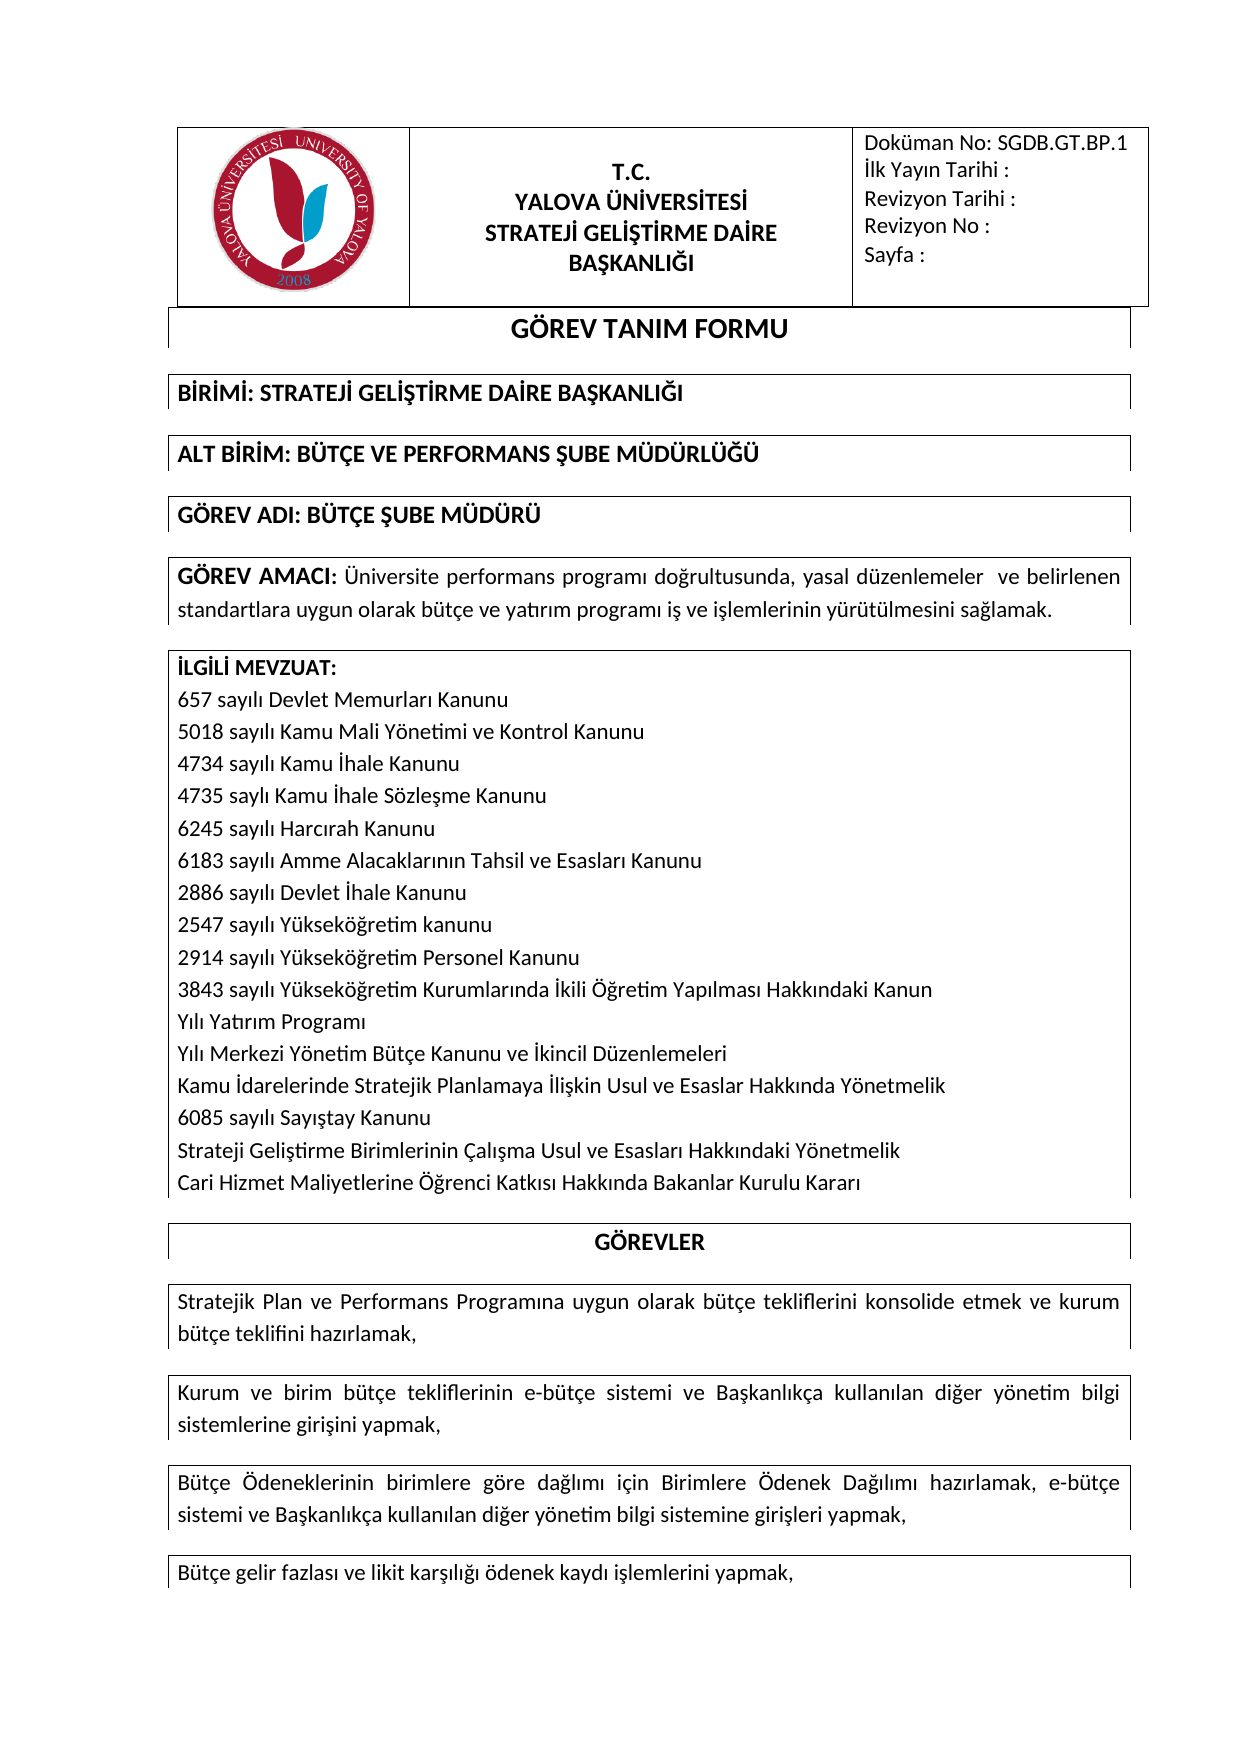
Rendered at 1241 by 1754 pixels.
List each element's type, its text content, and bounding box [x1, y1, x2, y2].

text Bütçe gelir fazlası ve likit karşılığı ödenek kaydı işlemlerini yapmak, [169, 1556, 1130, 1588]
text ALT BİRİM: BÜTÇE VE PERFORMANS ŞUBE MÜDÜRLÜĞÜ [169, 436, 1130, 471]
text GÖREVLER [169, 1224, 1130, 1259]
text BİRİMİ: STRATEJİ GELİŞTİRME DAİRE BAŞKANLIĞI [169, 375, 1130, 409]
text Kurum ve birim bütçe tekliflerinin e-bütçe sistemi ve Başkanlıkça kullanılan diğer yönetim bilgi sistemlerine girişini yapmak, [169, 1376, 1130, 1440]
text İLGİLİ MEVZUAT: 657 sayılı Devlet Memurları Kanunu 5018 sayılı Kamu Mali Yönetimi ve Kontrol Kanunu 4734 sayılı Kamu İhale Kanunu 4735 saylı Kamu İhale Sözleşme Kanunu 6245 sayılı Harcırah Kanunu 6183 sayılı Amme Alacaklarının Tahsil ve Esasları Kanunu 2886 sayılı Devlet İhale Kanunu 2547 sayılı Yükseköğretim kanunu 2914 sayılı Yükseköğretim Personel Kanunu 3843 sayılı Yükseköğretim Kurumlarında İkili Öğretim Yapılması Hakkındaki Kanun Yılı Yatırım Programı Yılı Merkezi Yönetim Bütçe Kanunu ve İkincil Düzenlemeleri Kamu İdarelerinde Stratejik Planlamaya İlişkin Usul ve Esaslar Hakkında Yönetmelik 6085 sayılı Sayıştay Kanunu Strateji Geliştirme Birimlerinin Çalışma Usul ve Esasları Hakkındaki Yönetmelik Cari Hizmet Maliyetlerine Öğrenci Katkısı Hakkında Bakanlar Kurulu Kararı [169, 651, 1130, 1198]
text GÖREV ADI: BÜTÇE ŞUBE MÜDÜRÜ [169, 497, 1130, 532]
text GÖREV TANIM FORMU [169, 308, 1130, 348]
table_header T.C. YALOVA ÜNİVERSİTESİ STRATEJİ GELİŞTİRME DAİRE BAŞKANLIĞI [410, 128, 852, 306]
table_header Doküman No: SGDB.GT.BP.1 İlk Yayın Tarihi : Revizyon Tarihi : Revizyon No : Sayfa : [853, 128, 1148, 306]
text Stratejik Plan ve Performans Programına uygun olarak bütçe tekliflerini konsolide etmek ve kurum bütçe teklifini hazırlamak, [169, 1285, 1130, 1349]
table_header [178, 128, 409, 306]
text GÖREV AMACI: Üniversite performans programı doğrultusunda, yasal düzenlemeler ve belirlenen standartlara uygun olarak bütçe ve yatırım programı iş ve işlemlerinin yürütülmesini sağlamak. [169, 558, 1130, 625]
picture [211, 127, 376, 292]
text Bütçe Ödeneklerinin birimlere göre dağlımı için Birimlere Ödenek Dağılımı hazırlamak, e-bütçe sistemi ve Başkanlıkça kullanılan diğer yönetim bilgi sistemine girişleri yapmak, [169, 1466, 1130, 1530]
